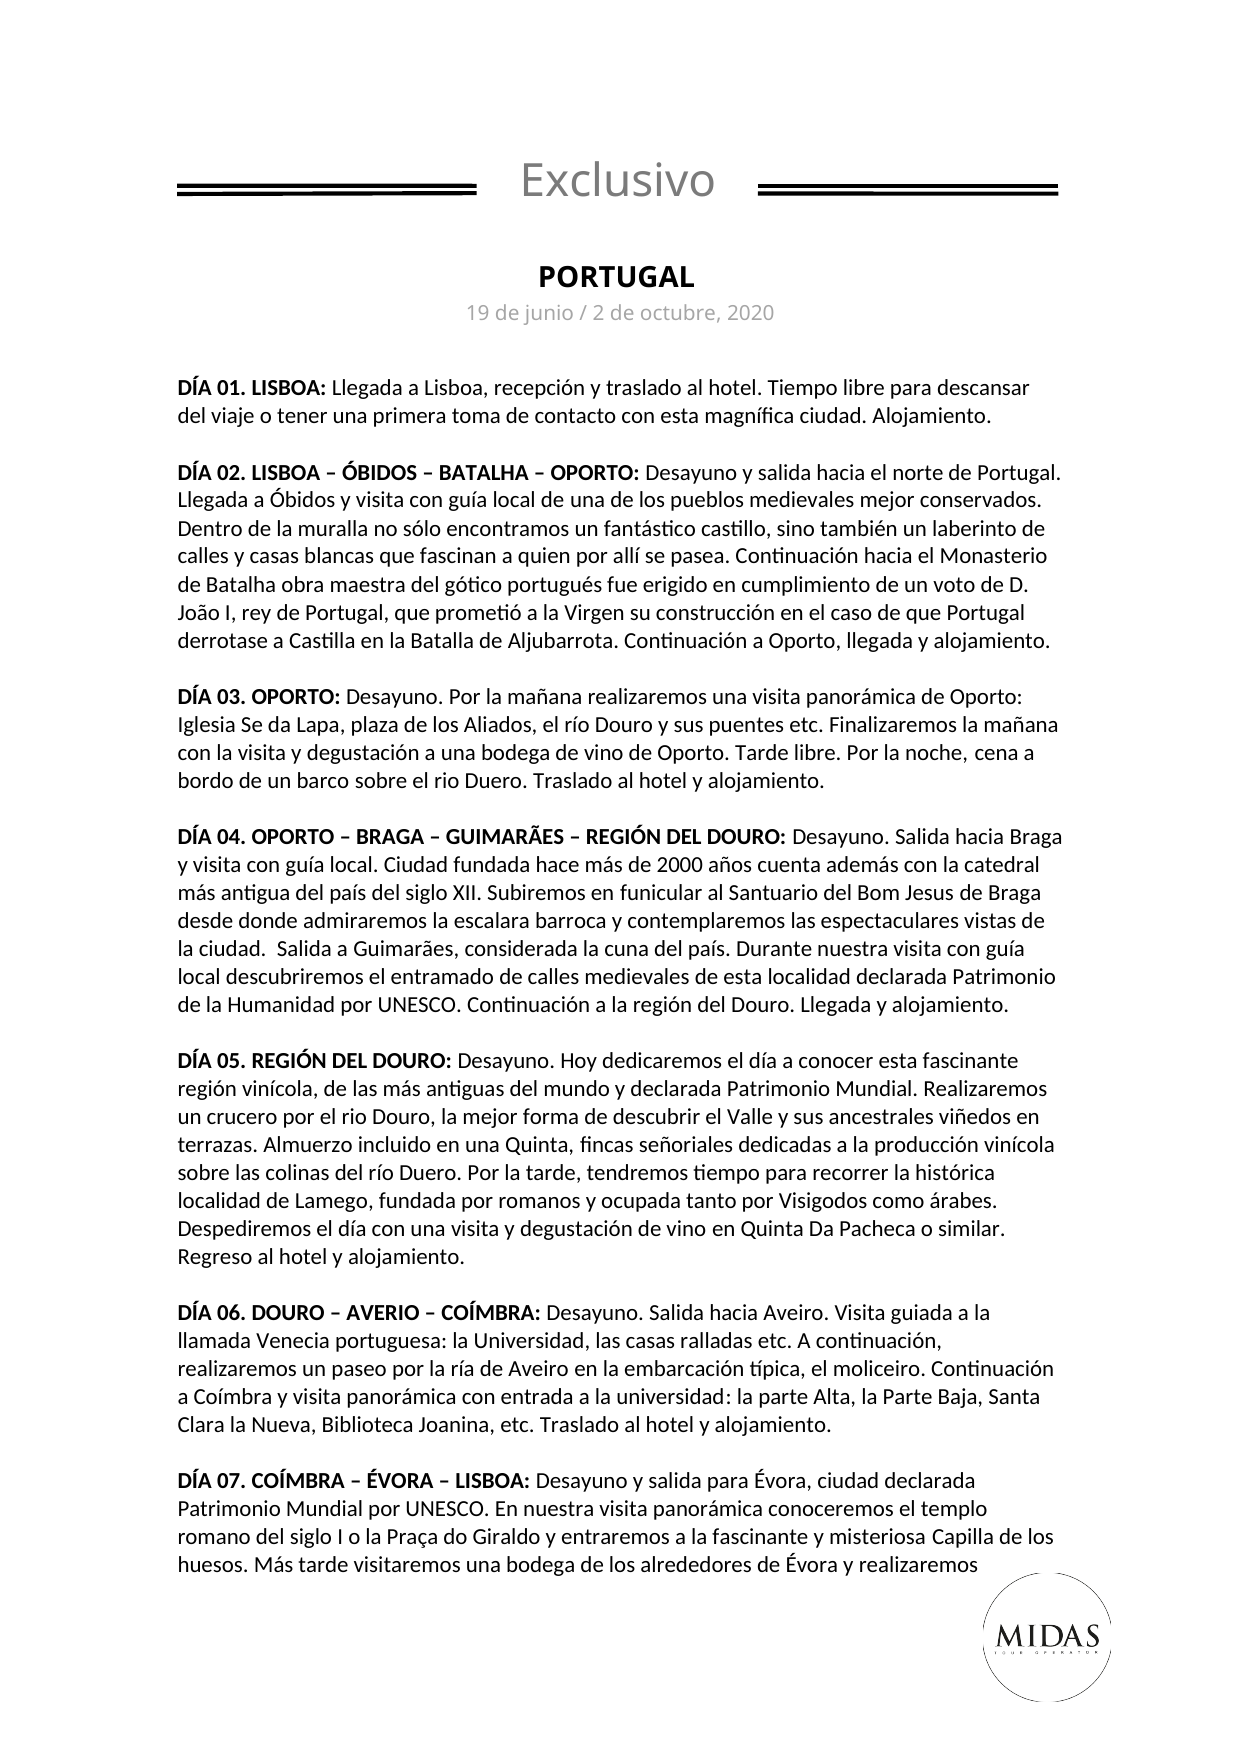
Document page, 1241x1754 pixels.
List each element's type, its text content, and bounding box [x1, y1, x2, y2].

text Exclusivo PORTUGAL 19 de junio / 2 de octubre, 2020 [177, 148, 1063, 326]
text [177, 345, 1063, 1578]
picture [982, 1573, 1111, 1702]
